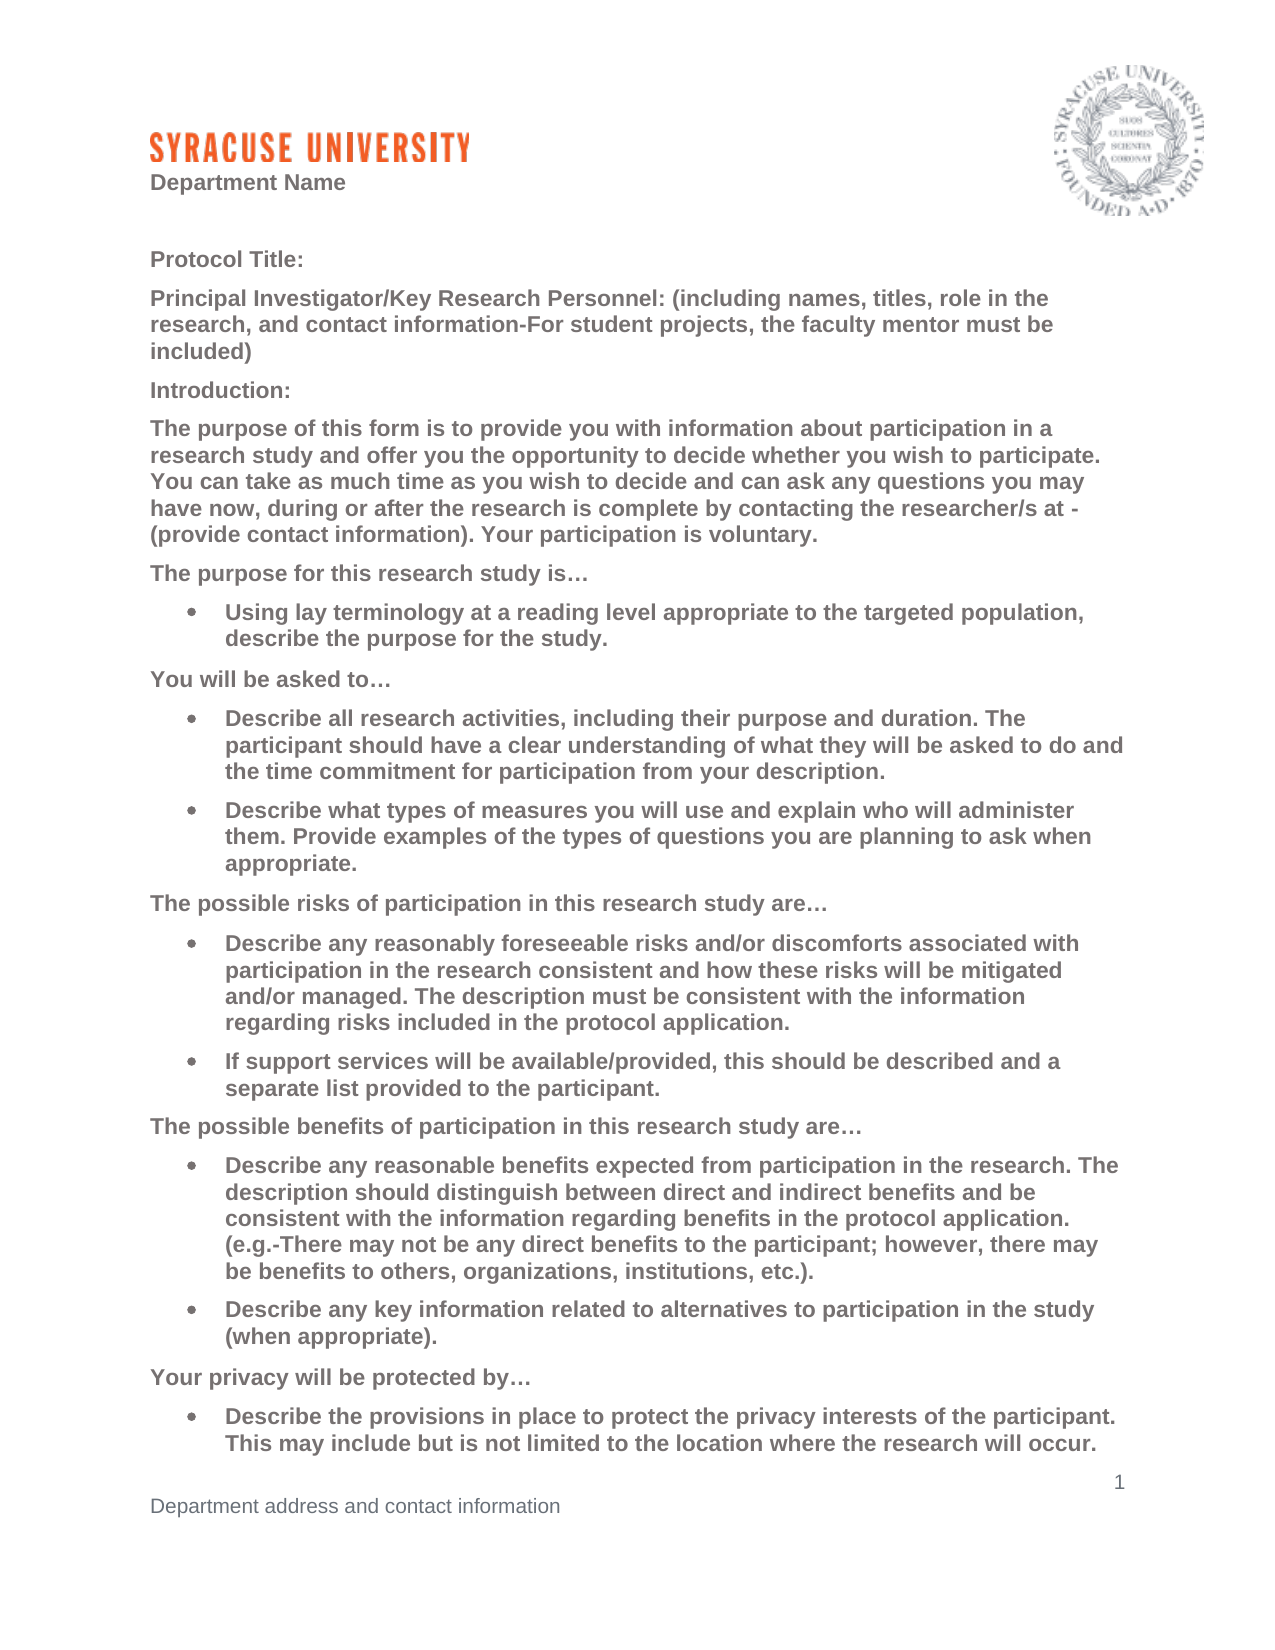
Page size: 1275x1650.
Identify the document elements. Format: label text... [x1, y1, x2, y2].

list Describe all research activities, including their purpose and duration. The participant should have a clear understanding of what they will be asked to do and the time commitment for participation from your description. [187, 705, 1125, 784]
text The possible benefits of participation in this research study are… [150, 1113, 1125, 1140]
text You will be asked to… [150, 664, 1125, 693]
list Using lay terminology at a reading level appropriate to the targeted population, describe the purpose for the study. [187, 598, 1125, 651]
text Principal Investigator/Key Research Personnel: (including names, titles, role in the research, and contact information-For student projects, the faculty mentor must be included) [150, 285, 1125, 364]
text Introduction: [150, 377, 1125, 403]
text The purpose for this research study is… [150, 560, 1125, 586]
list Describe any key information related to alternatives to participation in the study (when appropriate). [187, 1296, 1125, 1349]
text Department Name [150, 168, 1125, 195]
text Your privacy will be protected by… [150, 1362, 1125, 1391]
list If support services will be available/provided, this should be described and a separate list provided to the participant. [187, 1048, 1125, 1101]
list Describe the provisions in place to protect the privacy interests of the participant. This may include but is not limited to the location where the research will occur. [187, 1403, 1125, 1456]
text Protocol Title: [150, 246, 1125, 272]
list Describe what types of measures you will use and explain who will administer them. Provide examples of the types of questions you are planning to ask when appropriate. [187, 797, 1125, 876]
list Describe any reasonable benefits expected from participation in the research. The description should distinguish between direct and indirect benefits and be consistent with the information regarding benefits in the protocol application. (e.g.-There may not be any direct benefits to the participant; however, there may be benefits to others, organizations, institutions, etc.). [187, 1152, 1125, 1284]
list Describe any reasonably foreseeable risks and/or discomforts associated with participation in the research consistent and how these risks will be mitigated and/or managed. The description must be consistent with the information regarding risks included in the protocol application. [187, 930, 1125, 1036]
text The possible risks of participation in this research study are… [150, 888, 1125, 918]
text The purpose of this form is to provide you with information about participation in a research study and offer you the opportunity to decide whether you wish to participate. You can take as much time as you wish to decide and can ask any questions you may have now, during or after the research is complete by contacting the researcher/s at (provide contact information). Your participation is voluntary. [150, 415, 1125, 547]
